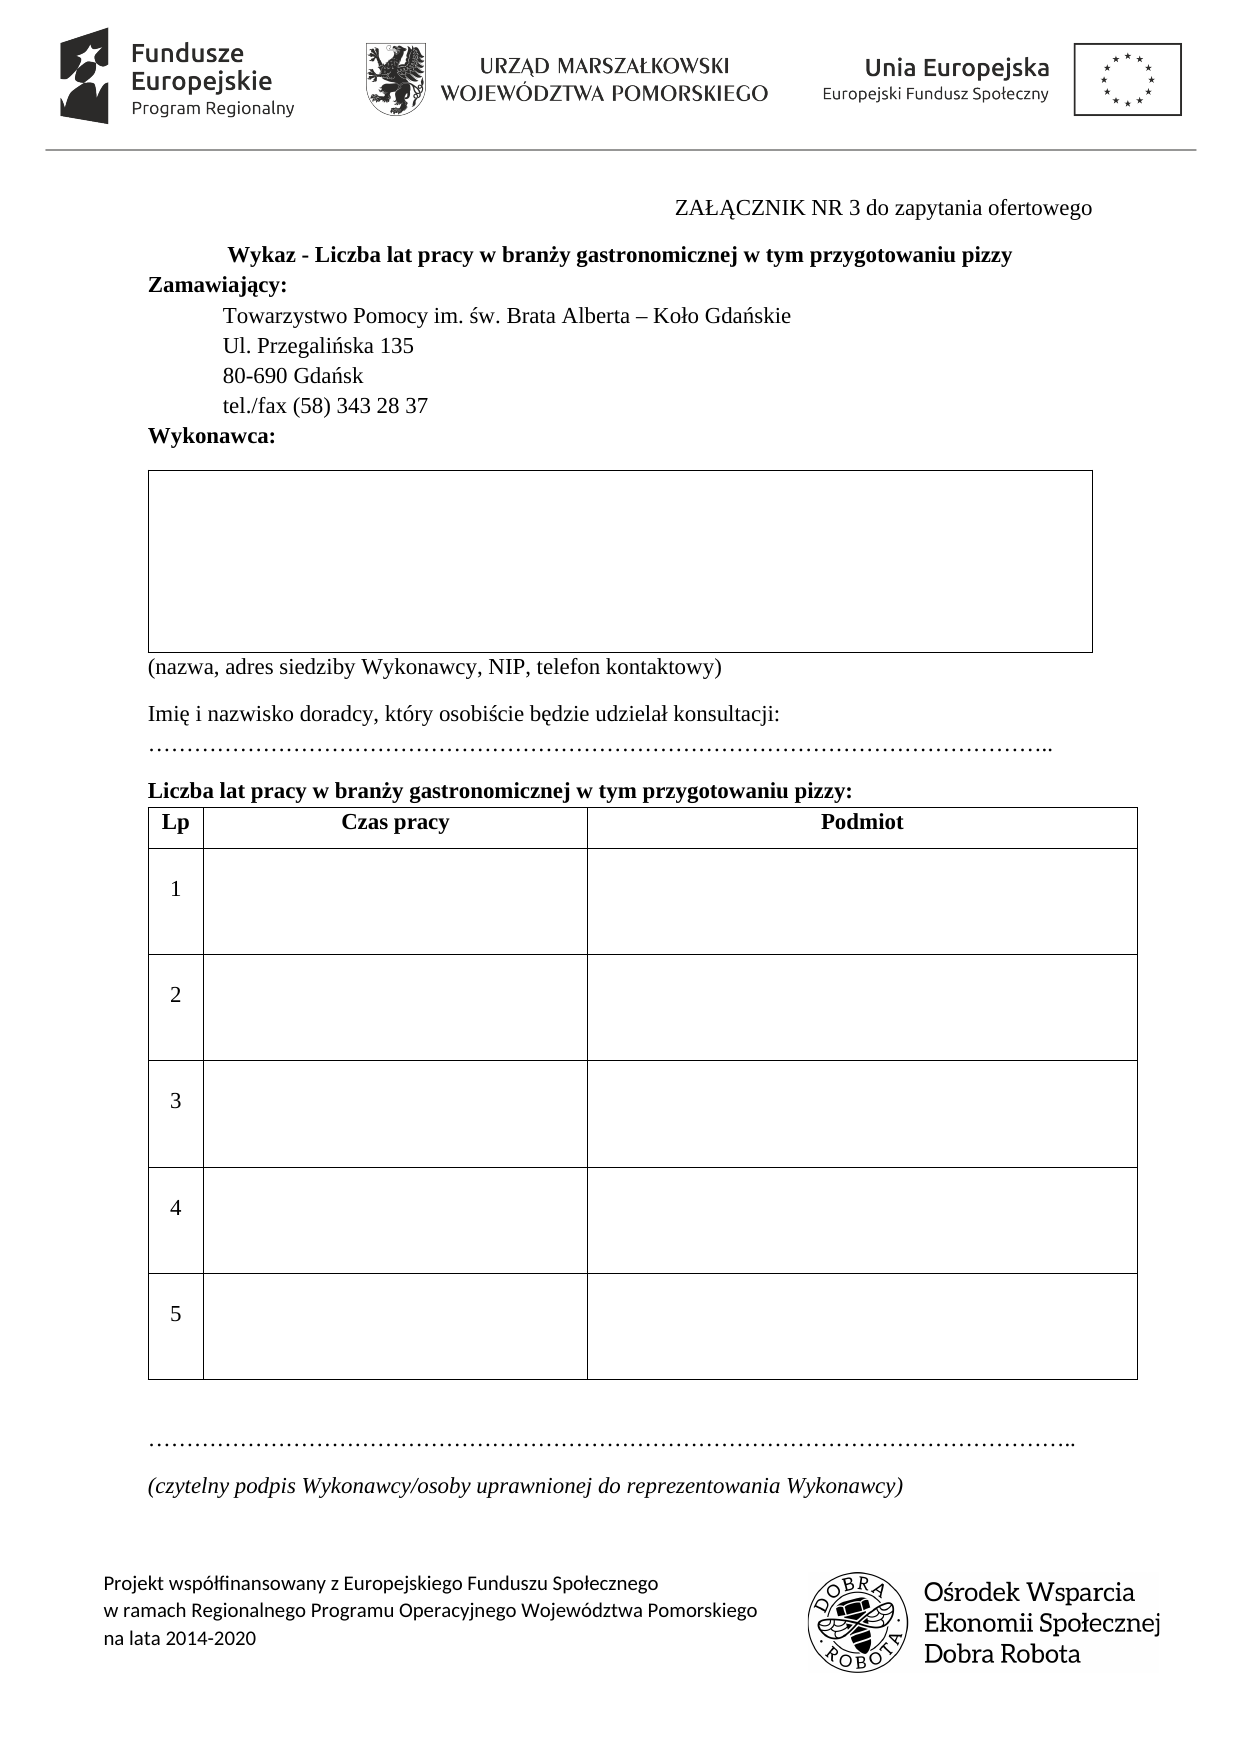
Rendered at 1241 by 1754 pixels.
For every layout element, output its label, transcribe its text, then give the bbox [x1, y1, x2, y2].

text Liczba lat pracy w branży gastronomicznej w tym przygotowaniu pizzy: [148, 777, 1093, 803]
table_cell [588, 849, 1137, 954]
text 80-690 Gdańsk [223, 362, 1093, 388]
table_cell 4 [149, 1168, 203, 1273]
text (czytelny podpis Wykonawcy/osoby uprawnionej do reprezentowania Wykonawcy) [148, 1472, 1093, 1499]
table_cell [204, 1061, 587, 1167]
text tel./fax (58) 343 28 37 [223, 392, 1093, 419]
table_cell [588, 1061, 1137, 1167]
table_cell [588, 1168, 1137, 1273]
text Imię i nazwisko doradcy, który osobiście będzie udzielał konsultacji: ……………………………………………………………………………………………………….. [148, 700, 1093, 756]
text Ul. Przegalińska 135 [223, 332, 1093, 358]
text (nazwa, adres siedziby Wykonawcy, NIP, telefon kontaktowy) [148, 653, 1093, 679]
picture [45, 27, 1197, 151]
table_cell 1 [149, 849, 203, 954]
table_header [149, 471, 1092, 652]
table_cell [588, 1274, 1137, 1379]
text ZAŁĄCZNIK NR 3 do zapytania ofertowego [148, 194, 1093, 221]
table_cell [204, 1168, 587, 1273]
text ………………………………………………………………………………………………………….. [148, 1425, 1093, 1452]
table_cell [204, 1274, 587, 1379]
table_cell [204, 849, 587, 954]
table_cell [204, 955, 587, 1060]
text Towarzystwo Pomocy im. św. Brata Alberta – Koło Gdańskie [223, 302, 1093, 328]
text Zamawiający: [148, 272, 1093, 298]
table_cell 2 [149, 955, 203, 1060]
table_header Podmiot [588, 808, 1137, 847]
text Wykonawca: [148, 423, 1093, 449]
picture [807, 1572, 1160, 1673]
text Wykaz - Liczba lat pracy w branży gastronomicznej w tym przygotowaniu pizzy [148, 241, 1093, 268]
table_header Czas pracy [204, 808, 587, 847]
table_header Lp [149, 808, 203, 847]
table_cell 5 [149, 1274, 203, 1379]
table_cell 3 [149, 1061, 203, 1167]
table_cell [588, 955, 1137, 1060]
